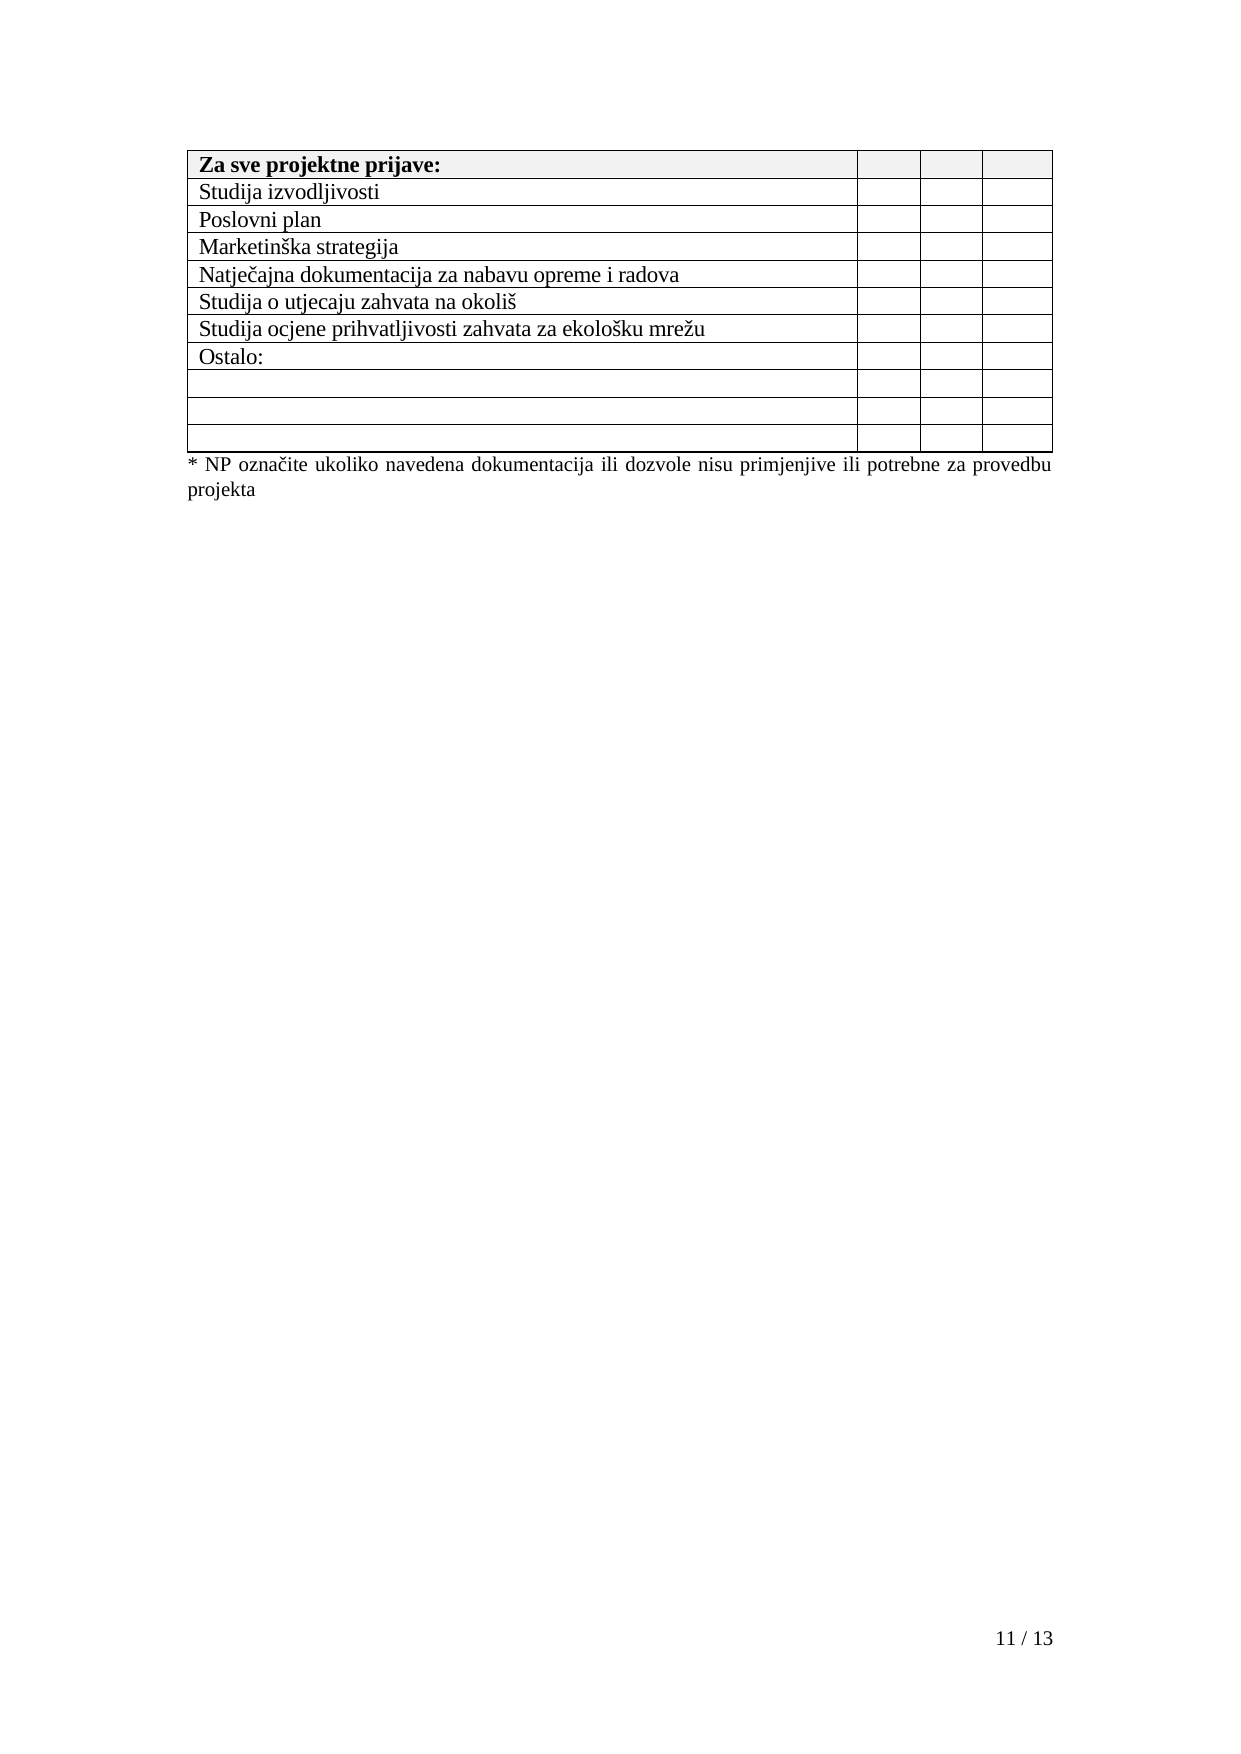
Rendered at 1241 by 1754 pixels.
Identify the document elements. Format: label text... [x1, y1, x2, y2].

table_cell [983, 398, 1052, 424]
table_cell [983, 315, 1052, 342]
table_cell Poslovni plan [188, 206, 857, 232]
table_cell [858, 288, 920, 314]
table_cell Studija ocjene prihvatljivosti zahvata za ekološku mrežu [188, 315, 857, 342]
table_cell [858, 179, 920, 205]
table_cell [983, 233, 1052, 259]
table_cell [858, 233, 920, 259]
table_cell [858, 398, 920, 424]
table_cell Studija izvodljivosti [188, 179, 857, 205]
table_cell Natječajna dokumentacija za nabavu opreme i radova [188, 261, 857, 287]
table_cell [858, 261, 920, 287]
table_cell [921, 261, 982, 287]
table_cell [858, 151, 920, 177]
table_cell [921, 343, 982, 369]
table_cell [983, 343, 1052, 369]
table_cell [921, 233, 982, 259]
table_cell [983, 179, 1052, 205]
table_cell [188, 398, 857, 424]
table_cell [921, 398, 982, 424]
table_cell Marketinška strategija [188, 233, 857, 259]
table_cell [921, 151, 982, 177]
table_cell [858, 370, 920, 397]
table_cell [921, 206, 982, 232]
table_cell [921, 179, 982, 205]
table_cell Studija o utjecaju zahvata na okoliš [188, 288, 857, 314]
table_cell [858, 315, 920, 342]
table_cell Za sve projektne prijave: [188, 151, 857, 177]
table_cell [983, 206, 1052, 232]
table_cell [858, 206, 920, 232]
table_cell [921, 425, 982, 451]
table_cell [188, 370, 857, 397]
text * NP označite ukoliko navedena dokumentacija ili dozvole nisu primjenjive ili potrebne za provedbu projekta [187, 453, 1053, 501]
table_cell [858, 425, 920, 451]
table_cell [983, 288, 1052, 314]
table_cell [983, 151, 1052, 177]
table_cell [188, 425, 857, 451]
table_cell [983, 261, 1052, 287]
table_cell [858, 343, 920, 369]
table_cell Ostalo: [188, 343, 857, 369]
table_cell [983, 370, 1052, 397]
table_cell [921, 288, 982, 314]
table_cell [921, 370, 982, 397]
table_cell [983, 425, 1052, 451]
table_cell [921, 315, 982, 342]
